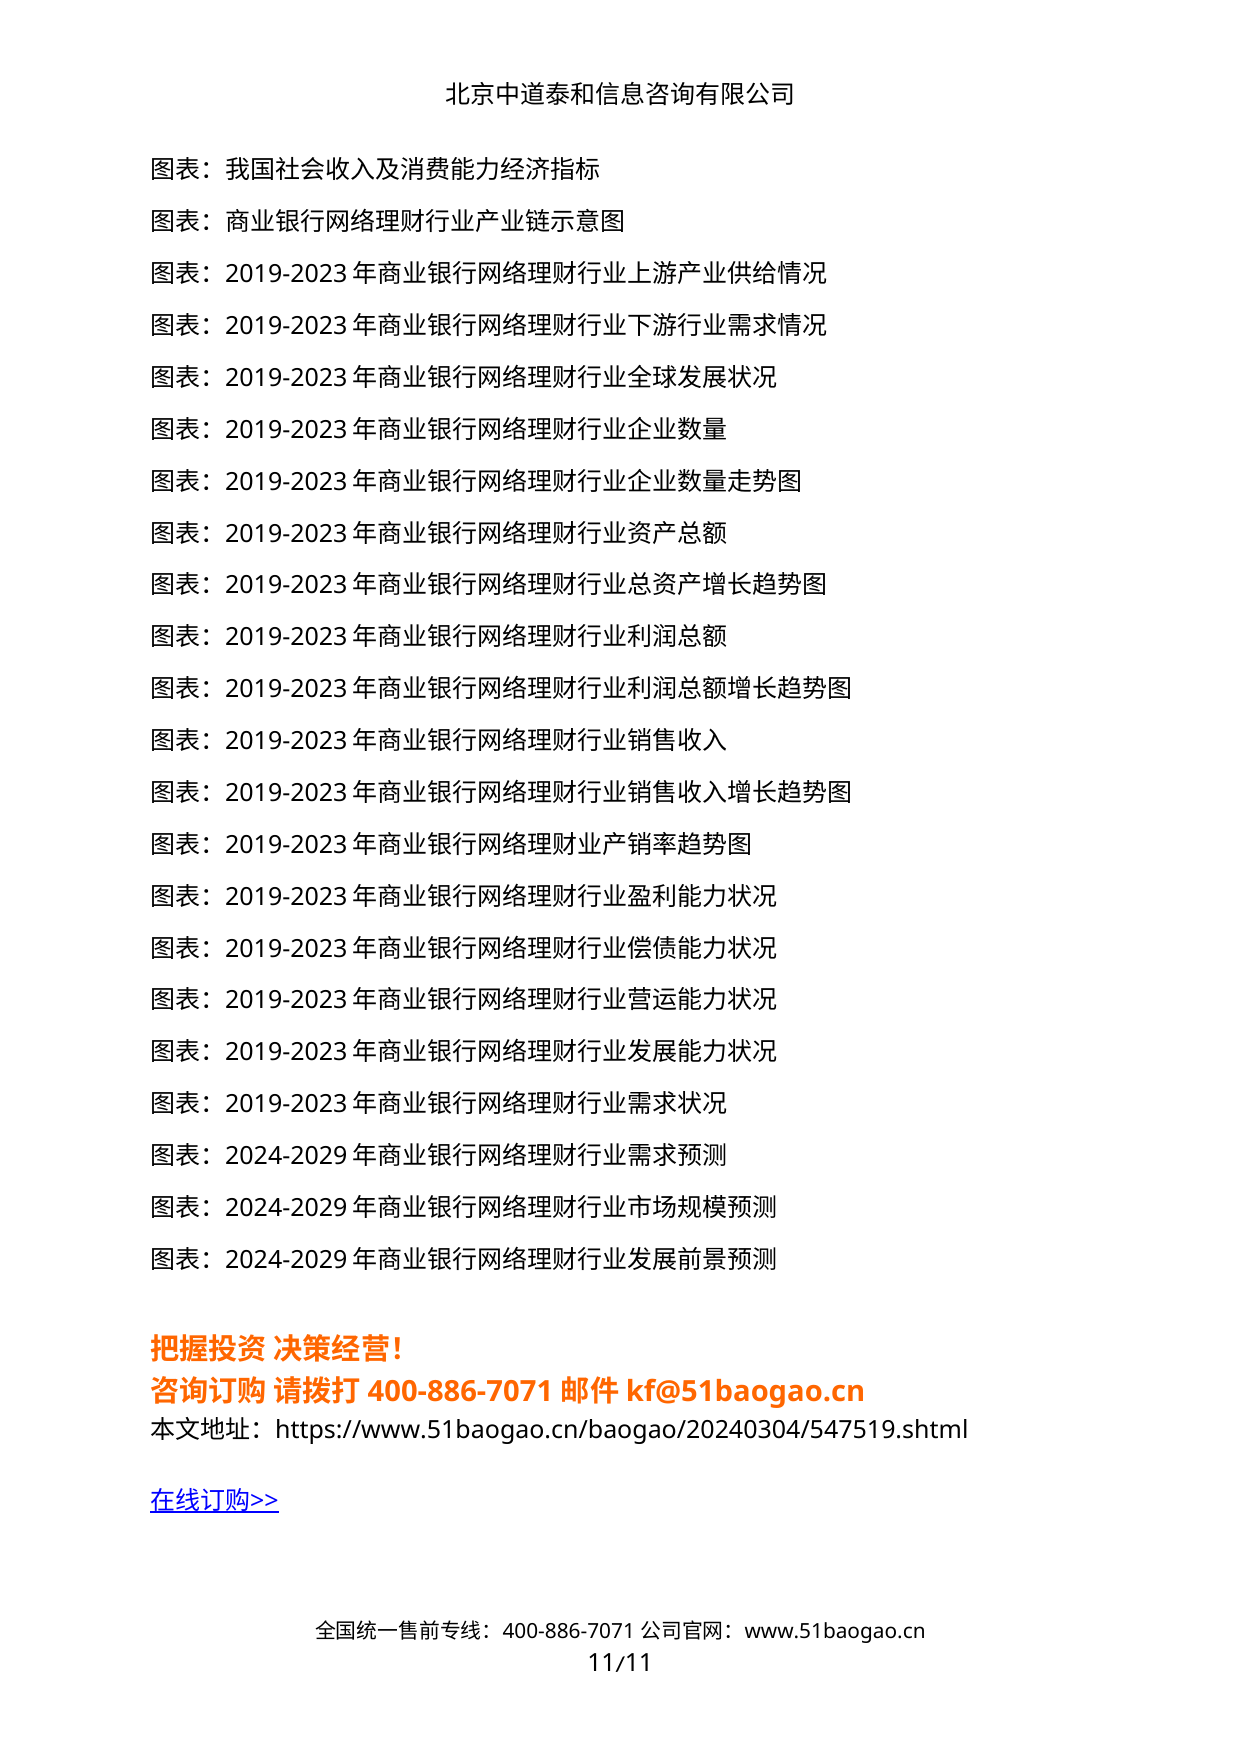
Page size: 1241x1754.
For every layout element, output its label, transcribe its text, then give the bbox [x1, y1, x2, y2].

text 图表：2019-2023年商业银行网络理财行业发展能力状况 [150, 1032, 1090, 1068]
text 图表：商业银行网络理财行业产业链示意图 [150, 202, 1090, 238]
text 图表：2019-2023年商业银行网络理财行业偿债能力状况 [150, 928, 1090, 964]
text 图表：2019-2023年商业银行网络理财行业下游行业需求情况 [150, 306, 1090, 342]
text 图表：2019-2023年商业银行网络理财行业利润总额 [150, 617, 1090, 653]
text 图表：2019-2023年商业银行网络理财行业资产总额 [150, 513, 1090, 549]
text 图表：2019-2023年商业银行网络理财行业需求状况 [150, 1084, 1090, 1120]
text 图表：2019-2023年商业银行网络理财行业总资产增长趋势图 [150, 565, 1090, 601]
text 图表：2019-2023年商业银行网络理财行业销售收入 [150, 721, 1090, 757]
text 图表：2024-2029年商业银行网络理财行业市场规模预测 [150, 1187, 1090, 1224]
text 图表：2019-2023年商业银行网络理财行业上游产业供给情况 [150, 254, 1090, 290]
text 把握投资 决策经营！咨询订购 请拨打 400-886-7071 邮件 kf@51baogao.cn本文地址：https://www.51baogao.cn/baogao/20240304/547519.shtml [150, 1291, 1090, 1446]
text 在线订购>> [150, 1446, 1090, 1517]
text 图表：2019-2023年商业银行网络理财行业销售收入增长趋势图 [150, 772, 1090, 809]
text 图表：2019-2023年商业银行网络理财业产销率趋势图 [150, 824, 1090, 861]
text 图表：2019-2023年商业银行网络理财行业企业数量 [150, 409, 1090, 446]
text 图表：2019-2023年商业银行网络理财行业利润总额增长趋势图 [150, 669, 1090, 705]
text 图表：2019-2023年商业银行网络理财行业盈利能力状况 [150, 876, 1090, 912]
text 图表：2024-2029年商业银行网络理财行业发展前景预测 [150, 1239, 1090, 1276]
text 图表：我国社会收入及消费能力经济指标 [150, 150, 1090, 186]
text 图表：2019-2023年商业银行网络理财行业全球发展状况 [150, 357, 1090, 394]
text 图表：2019-2023年商业银行网络理财行业营运能力状况 [150, 980, 1090, 1016]
text 图表：2019-2023年商业银行网络理财行业企业数量走势图 [150, 461, 1090, 497]
text 图表：2024-2029年商业银行网络理财行业需求预测 [150, 1136, 1090, 1172]
